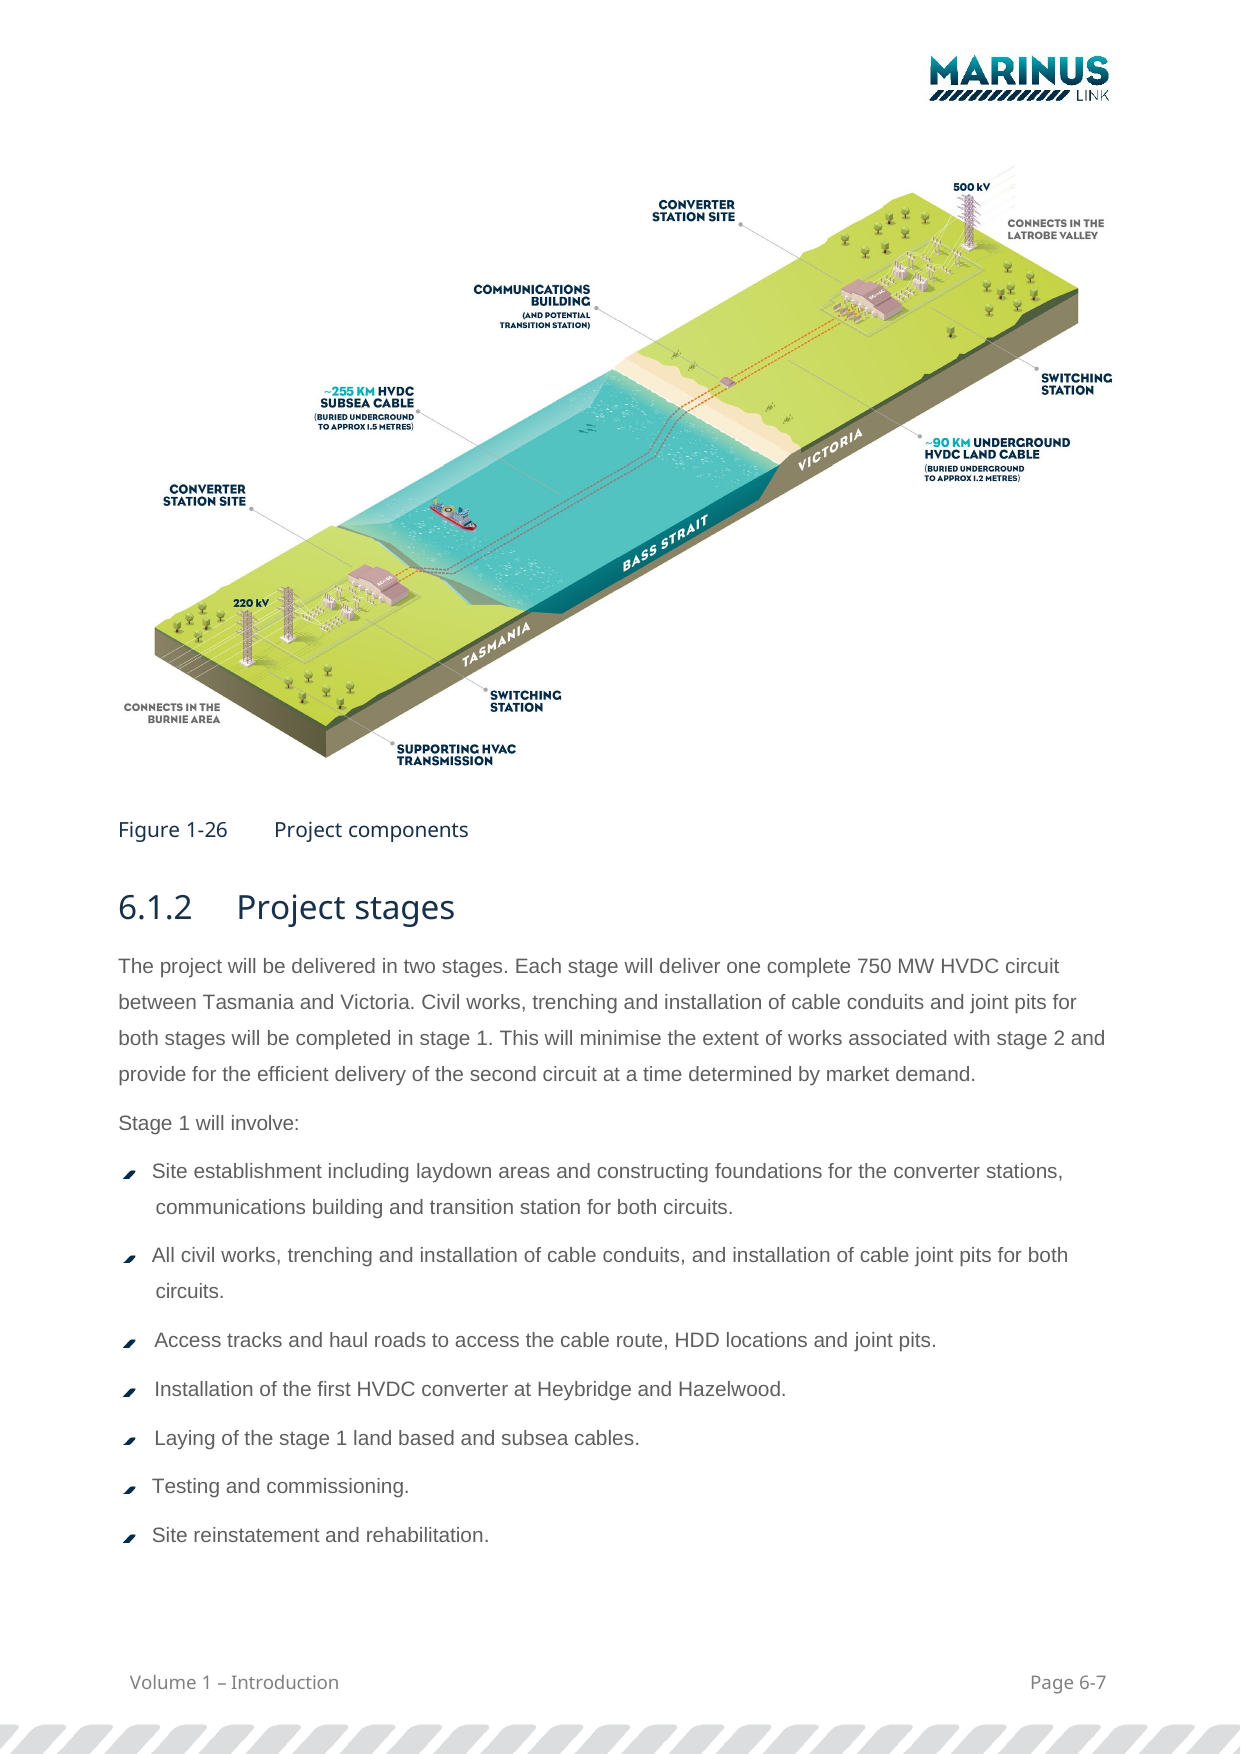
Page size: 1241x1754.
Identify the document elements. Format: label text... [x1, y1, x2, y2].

text Site establishment including laydown areas and constructing foundations for the converter stations, communications building and transition station for both circuits. [118, 1159, 1132, 1219]
text Laying of the stage 1 land based and subsea cables. [118, 1425, 1132, 1449]
picture [117, 1477, 136, 1494]
text Installation of the first HVDC converter at Heybridge and Hazelwood. [118, 1377, 1132, 1401]
text Figure 1-26 Project components [118, 815, 1132, 844]
subtitle Project stages [118, 884, 1132, 929]
picture [117, 1525, 136, 1543]
picture [117, 1162, 136, 1179]
picture [117, 1428, 136, 1445]
picture [920, 48, 1117, 104]
picture [117, 1379, 136, 1397]
text Testing and commissioning. [118, 1474, 1132, 1498]
text The project will be delivered in two stages. Each stage will deliver one complete 750 MW HVDC circuit between Tasmania and Victoria. Civil works, trenching and installation of cable conduits and joint pits for both stages will be completed in stage 1. This will minimise the extent of works associated with stage 2 and provide for the efficient delivery of the second circuit at a time determined by market demand. [118, 954, 1116, 1086]
picture [0, 1724, 1241, 1754]
picture [117, 1246, 136, 1263]
text Access tracks and haul roads to access the cable route, HDD locations and joint pits. [118, 1328, 1132, 1352]
text Stage 1 will involve: [118, 1111, 1132, 1134]
text Site reinstatement and rehabilitation. [118, 1523, 1132, 1547]
picture [122, 165, 1115, 766]
text All civil works, trenching and installation of cable conduits, and installation of cable joint pits for both circuits. [118, 1243, 1113, 1303]
picture [117, 1331, 136, 1348]
